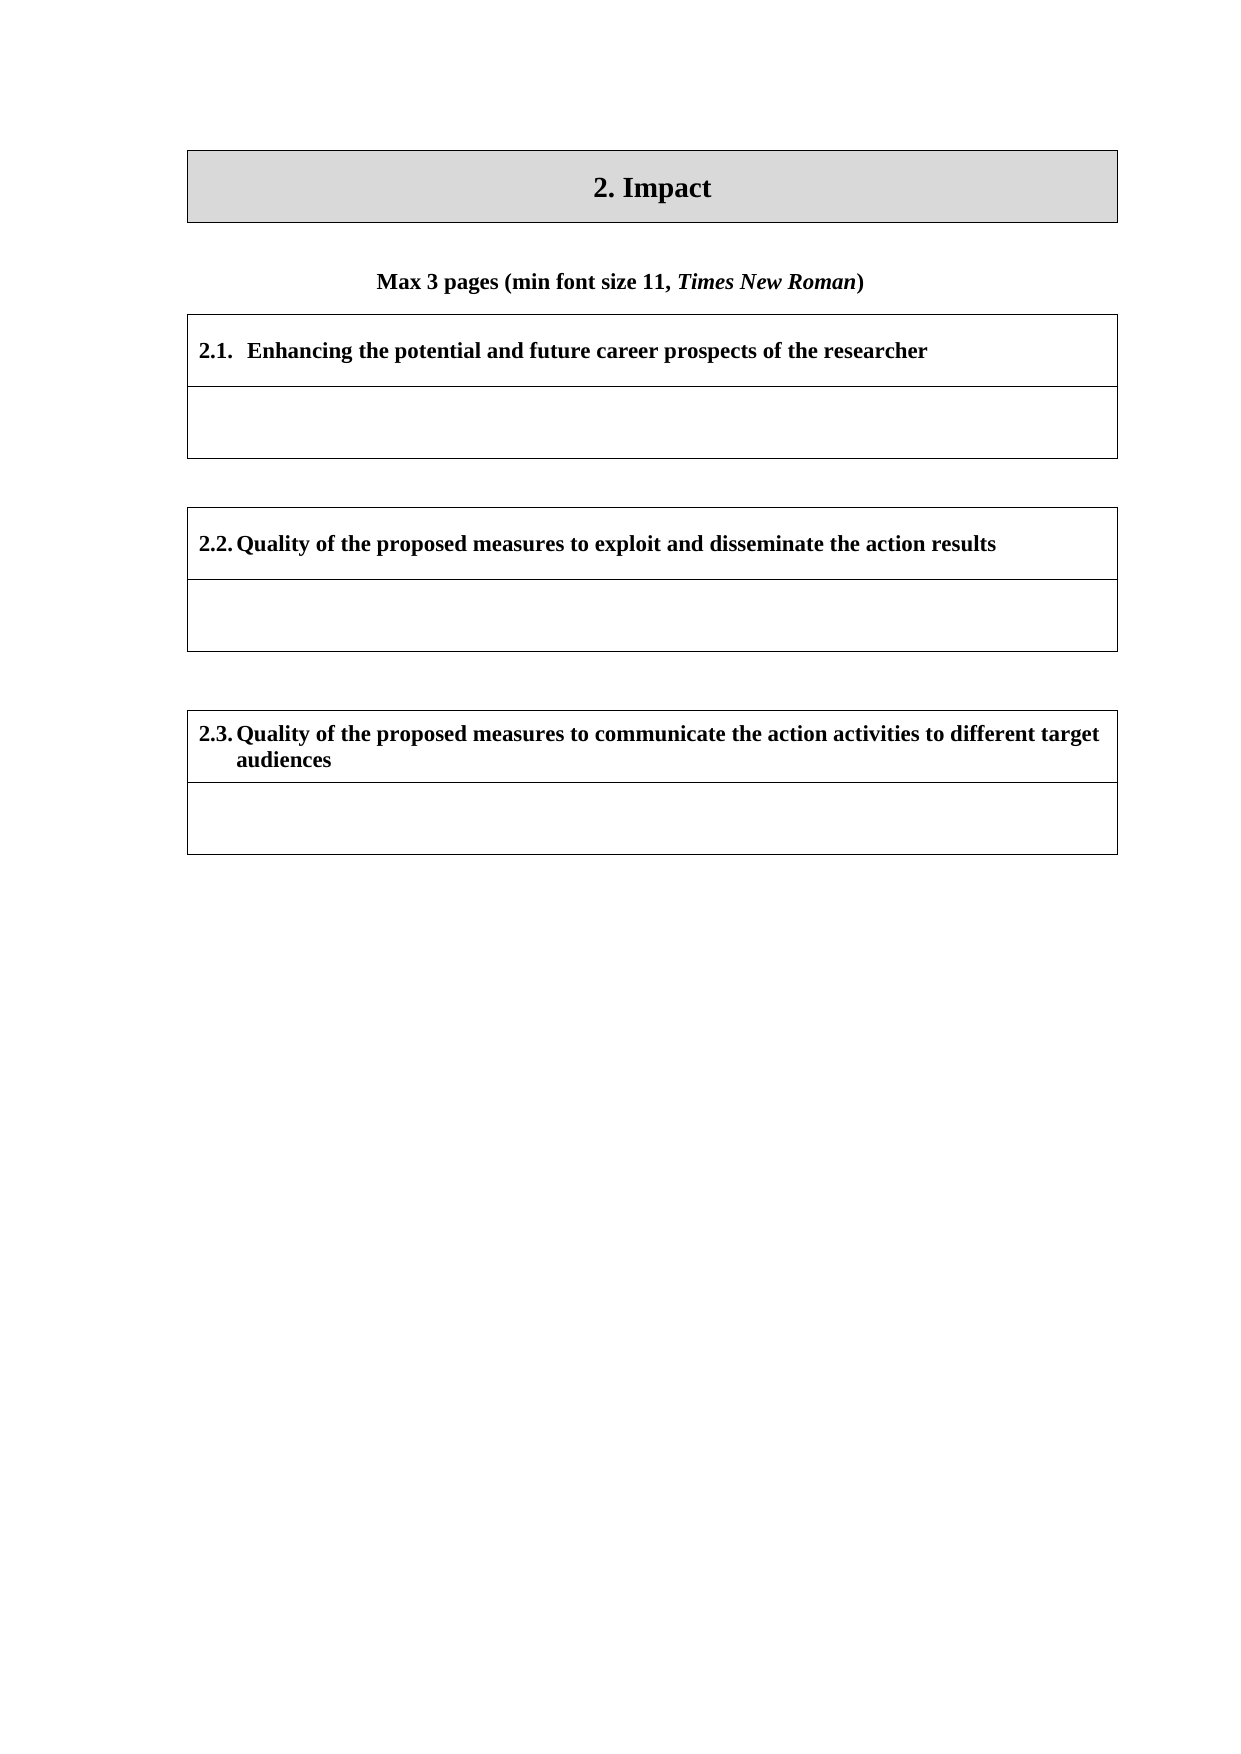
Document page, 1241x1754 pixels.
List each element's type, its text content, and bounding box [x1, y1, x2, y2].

table_cell [188, 387, 1117, 458]
table_header Enhancing the potential and future career prospects of the researcher [188, 315, 1117, 386]
table_header 2. Impact [188, 151, 1117, 222]
table_cell [188, 580, 1117, 651]
table_header Quality of the proposed measures to communicate the action activities to different target audiences [188, 711, 1117, 782]
table_header Quality of the proposed measures to exploit and disseminate the action results [188, 508, 1117, 579]
text Max 3 pages (min font size 11, Times New Roman) [187, 268, 1053, 295]
table_cell [188, 783, 1117, 854]
